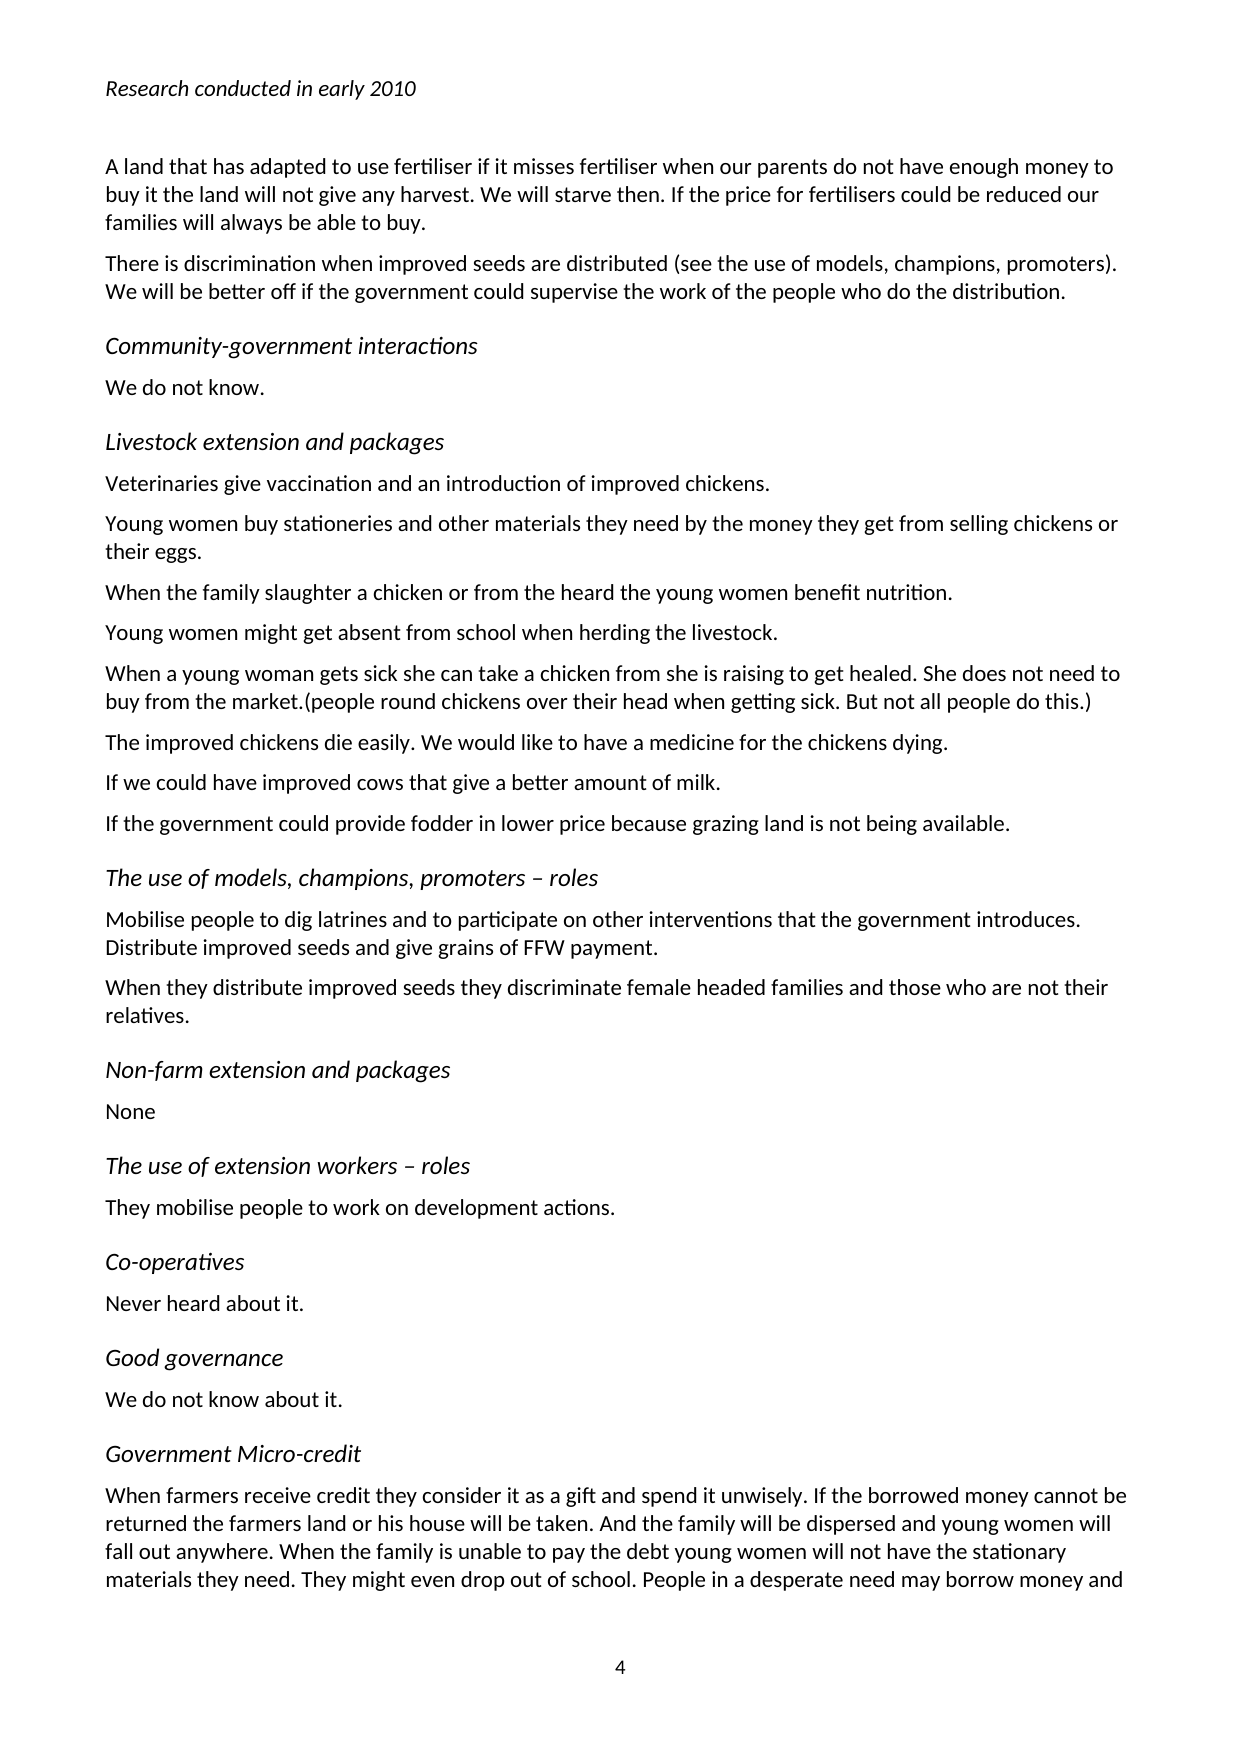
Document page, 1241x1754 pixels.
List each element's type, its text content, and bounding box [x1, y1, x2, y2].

text When the family slaughter a chicken or from the heard the young women benefit nutrition. [105, 578, 1135, 606]
text Never heard about it. [105, 1289, 1135, 1317]
text Young women might get absent from school when herding the livestock. [105, 618, 1135, 647]
text If the government could provide fodder in lower price because grazing land is not being available. [105, 809, 1135, 837]
subtitle Co-operatives [105, 1246, 1135, 1277]
text A land that has adapted to use fertiliser if it misses fertiliser when our parents do not have enough money to buy it the land will not give any harvest. We will starve then. If the price for fertilisers could be reduced our families will always be able to buy. [105, 152, 1135, 236]
text If we could have improved cows that give a better amount of milk. [105, 768, 1135, 796]
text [105, 1481, 1135, 1593]
subtitle Government Micro-credit [105, 1438, 1135, 1469]
subtitle Livestock extension and packages [105, 426, 1135, 456]
subtitle The use of models, champions, promoters – roles [105, 862, 1135, 892]
text The improved chickens die easily. We would like to have a medicine for the chickens dying. [105, 728, 1135, 756]
text We do not know about it. [105, 1385, 1135, 1413]
subtitle Community-government interactions [105, 330, 1135, 360]
text When they distribute improved seeds they discriminate female headed families and those who are not their relatives. [105, 973, 1135, 1029]
text They mobilise people to work on development actions. [105, 1193, 1135, 1221]
subtitle Good governance [105, 1342, 1135, 1373]
text None [105, 1097, 1135, 1125]
text Young women buy stationeries and other materials they need by the money they get from selling chickens or their eggs. [105, 509, 1135, 566]
subtitle Non-farm extension and packages [105, 1054, 1135, 1085]
text Mobilise people to dig latrines and to participate on other interventions that the government introduces. Distribute improved seeds and give grains of FFW payment. [105, 905, 1135, 961]
subtitle The use of extension workers – roles [105, 1150, 1135, 1181]
text When a young woman gets sick she can take a chicken from she is raising to get healed. She does not need to buy from the market.(people round chickens over their head when getting sick. But not all people do this.) [105, 659, 1135, 715]
text Veterinaries give vaccination and an introduction of improved chickens. [105, 469, 1135, 497]
text We do not know. [105, 373, 1135, 401]
text There is discrimination when improved seeds are distributed (see the use of models, champions, promoters). We will be better off if the government could supervise the work of the people who do the distribution. [105, 249, 1135, 305]
